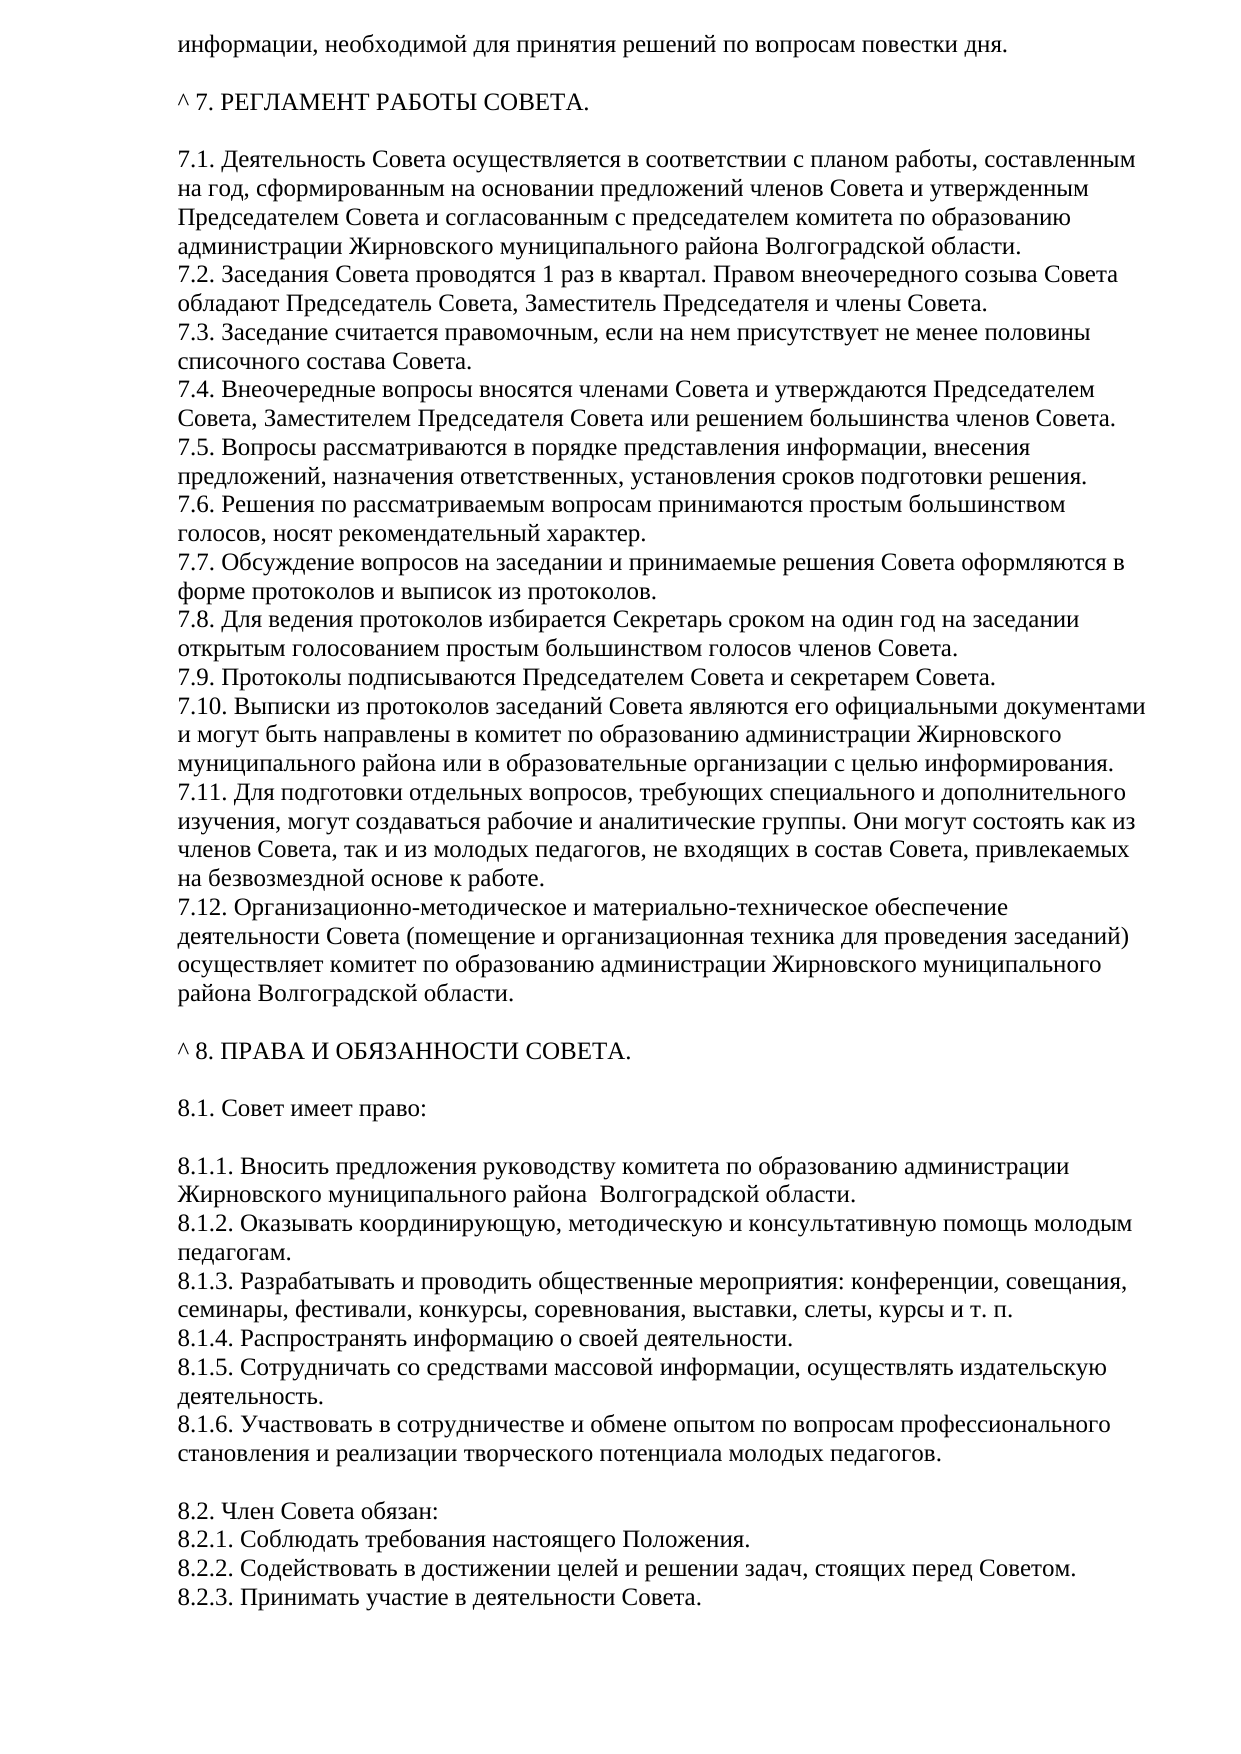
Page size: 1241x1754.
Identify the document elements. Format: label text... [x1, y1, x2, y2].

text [177, 1496, 1152, 1611]
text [177, 29, 1152, 662]
text 7.9. Протоколы подписываются Председателем Совета и секретарем Совета. 7.10. Выписки из протоколов заседаний Совета являются его официальными документами и могут быть направлены в комитет по образованию администрации Жирновского муниципального района или в образовательные организации с целью информирования. 7.11. Для подготовки отдельных вопросов, требующих специального и дополнительного изучения, могут создаваться рабочие и аналитические группы. Они могут состоять как из членов Совета, так и из молодых педагогов, не входящих в состав Совета, привлекаемых на безвозмездной основе к работе. 7.12. Организационно-методическое и материально-техническое обеспечение деятельности Совета (помещение и организационная техника для проведения заседаний) осуществляет комитет по образованию администрации Жирновского муниципального района Волгоградской области. ^ 8. ПРАВА И ОБЯЗАННОСТИ СОВЕТА. 8.1. Совет имеет право: 8.1.1. Вносить предложения руководству комитета по образованию администрации Жирновского муниципального района Волгоградской области. 8.1.2. Оказывать координирующую, методическую и консультативную помощь молодым педагогам. 8.1.3. Разрабатывать и проводить общественные мероприятия: конференции, совещания, семинары, фестивали, конкурсы, соревнования, выставки, слеты, курсы и т. п. 8.1.4. Распространять информацию о своей деятельности. 8.1.5. Сотрудничать со средствами массовой информации, осуществлять издательскую деятельность. 8.1.6. Участвовать в сотрудничестве и обмене опытом по вопросам профессионального становления и реализации творческого потенциала молодых педагогов. [177, 662, 1152, 1467]
